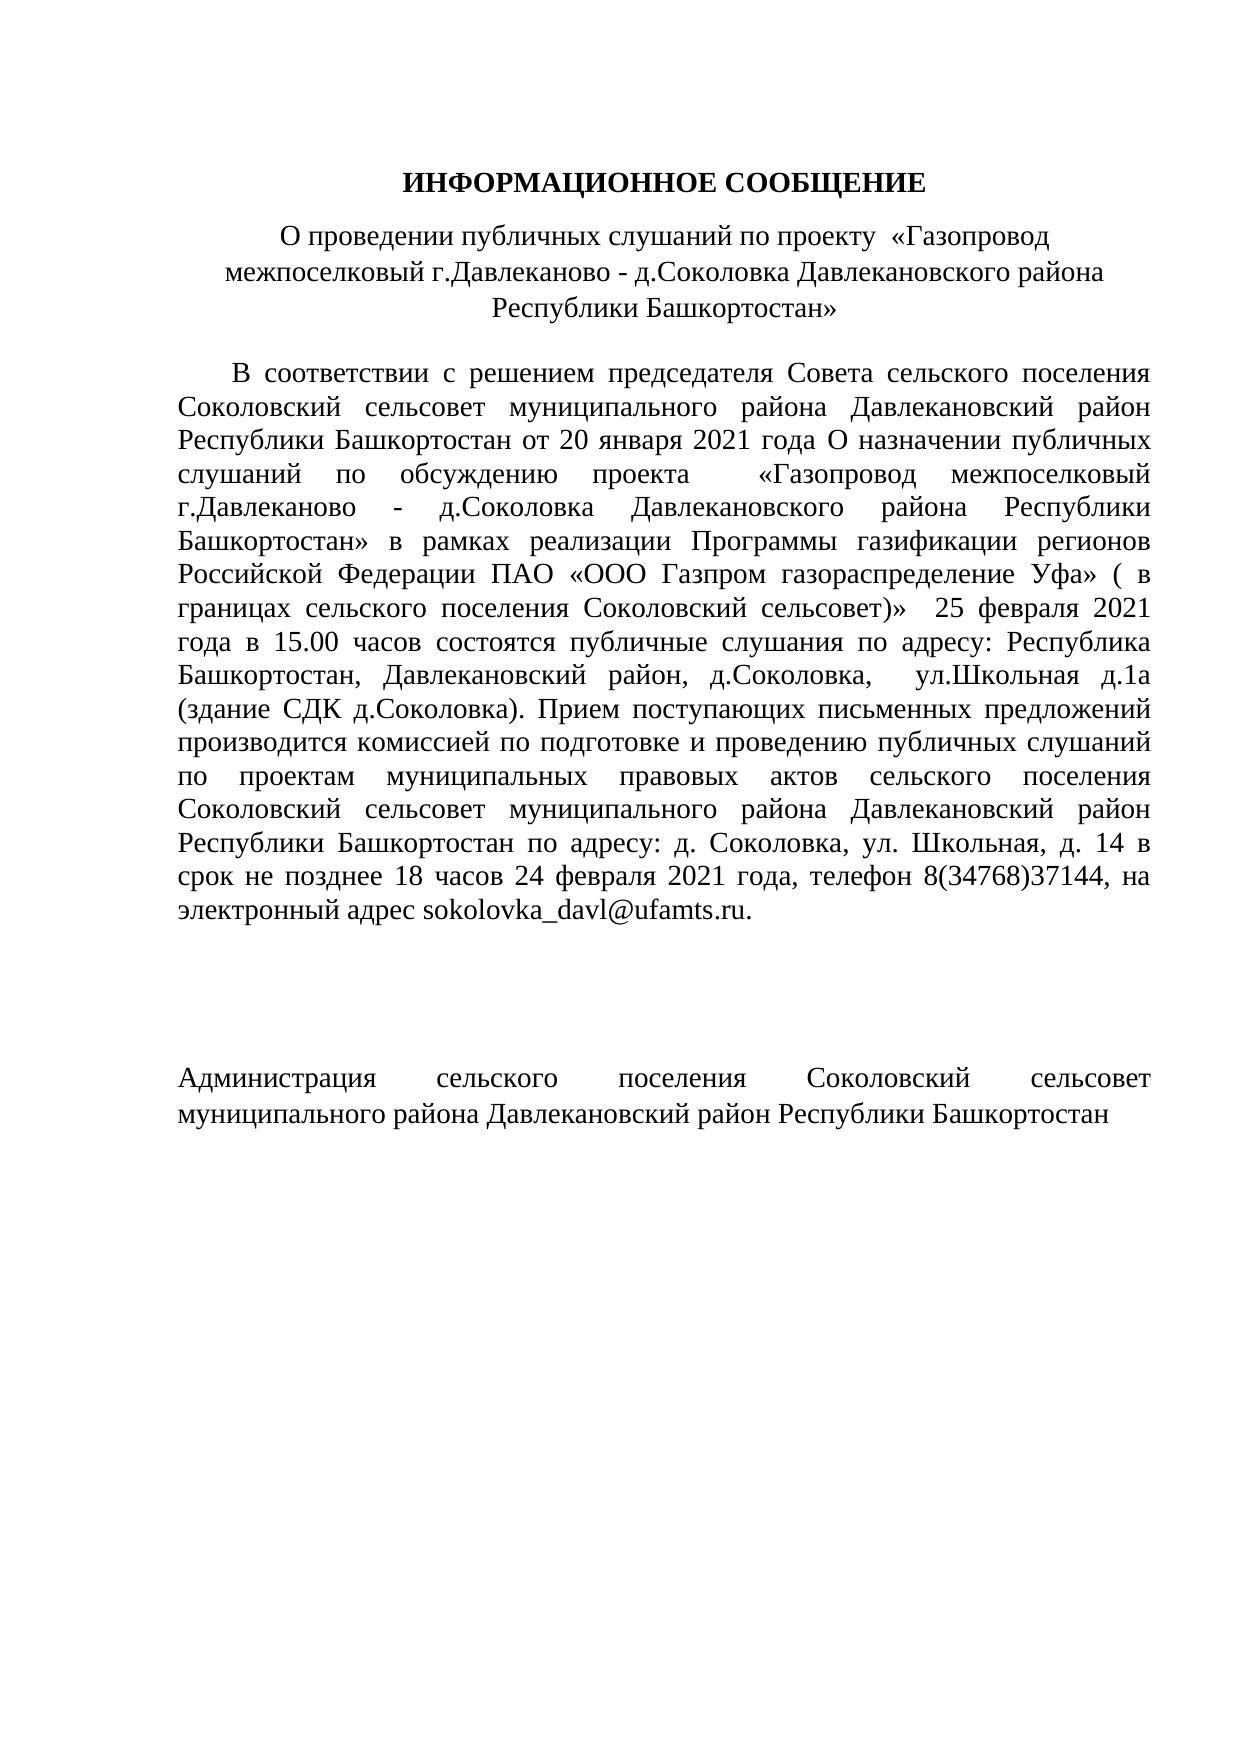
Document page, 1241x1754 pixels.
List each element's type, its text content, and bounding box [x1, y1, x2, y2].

text ИНФОРМАЦИОННОЕ СООБЩЕНИЕ [177, 165, 1152, 198]
text Администрация сельского поселения Соколовский сельсовет муниципального района Давлекановский район Республики Башкортостан [177, 1094, 1152, 1130]
text О проведении публичных слушаний по проекту «Газопровод межпоселковый г.Давлеканово - д.Соколовка Давлекановского района Республики Башкортостан» [177, 218, 1152, 324]
text В соответствии с решением председателя Совета сельского поселения Соколовский сельсовет муниципального района Давлекановский район Республики Башкортостан от 20 января 2021 года О назначении публичных слушаний по обсуждению проекта «Газопровод межпоселковый г.Давлеканово - д.Соколовка Давлекановского района Республики Башкортостан» в рамках реализации Программы газификации регионов Российской Федерации ПАО «ООО Газпром газораспределение Уфа» ( в границах сельского поселения Соколовский сельсовет)» 25 февраля 2021 года в 15.00 часов состоятся публичные слушания по адресу: Республика Башкортостан, Давлекановский район, д.Соколовка, ул.Школьная д.1а (здание СДК д.Соколовка). Прием поступающих письменных предложений производится комиссией по подготовке и проведению публичных слушаний по проектам муниципальных правовых актов сельского поселения Соколовский сельсовет муниципального района Давлекановский район Республики Башкортостан по адресу: д. Соколовка, ул. Школьная, д. 14 в срок не позднее 18 часов 24 февраля 2021 года, телефон 8(34768)37144, на электронный адрес sokolovka_davl@ufamts.ru. [177, 422, 1152, 926]
